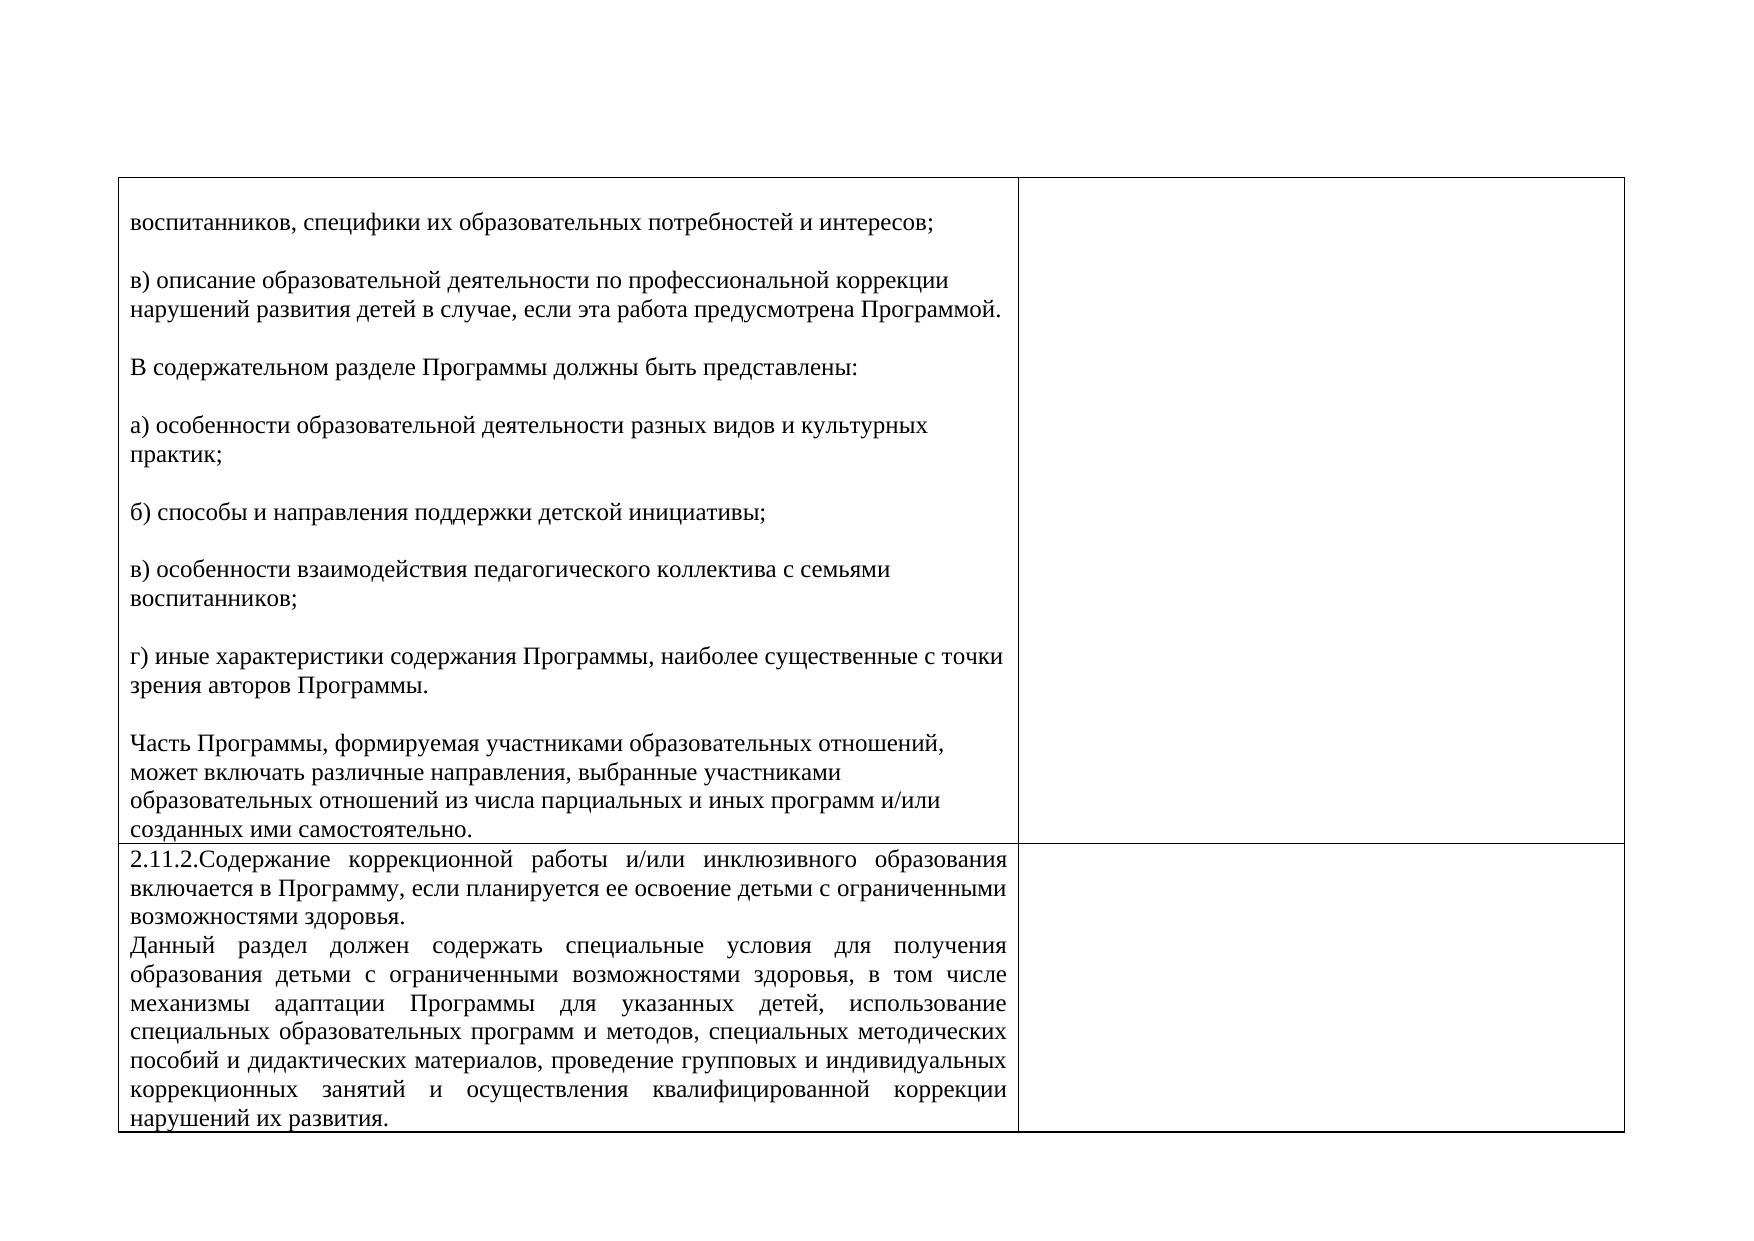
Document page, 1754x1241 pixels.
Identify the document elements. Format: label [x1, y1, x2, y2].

table_cell [1019, 178, 1624, 843]
table_cell [119, 844, 1018, 1131]
table_cell [1019, 844, 1624, 1131]
table_cell [119, 178, 1018, 843]
